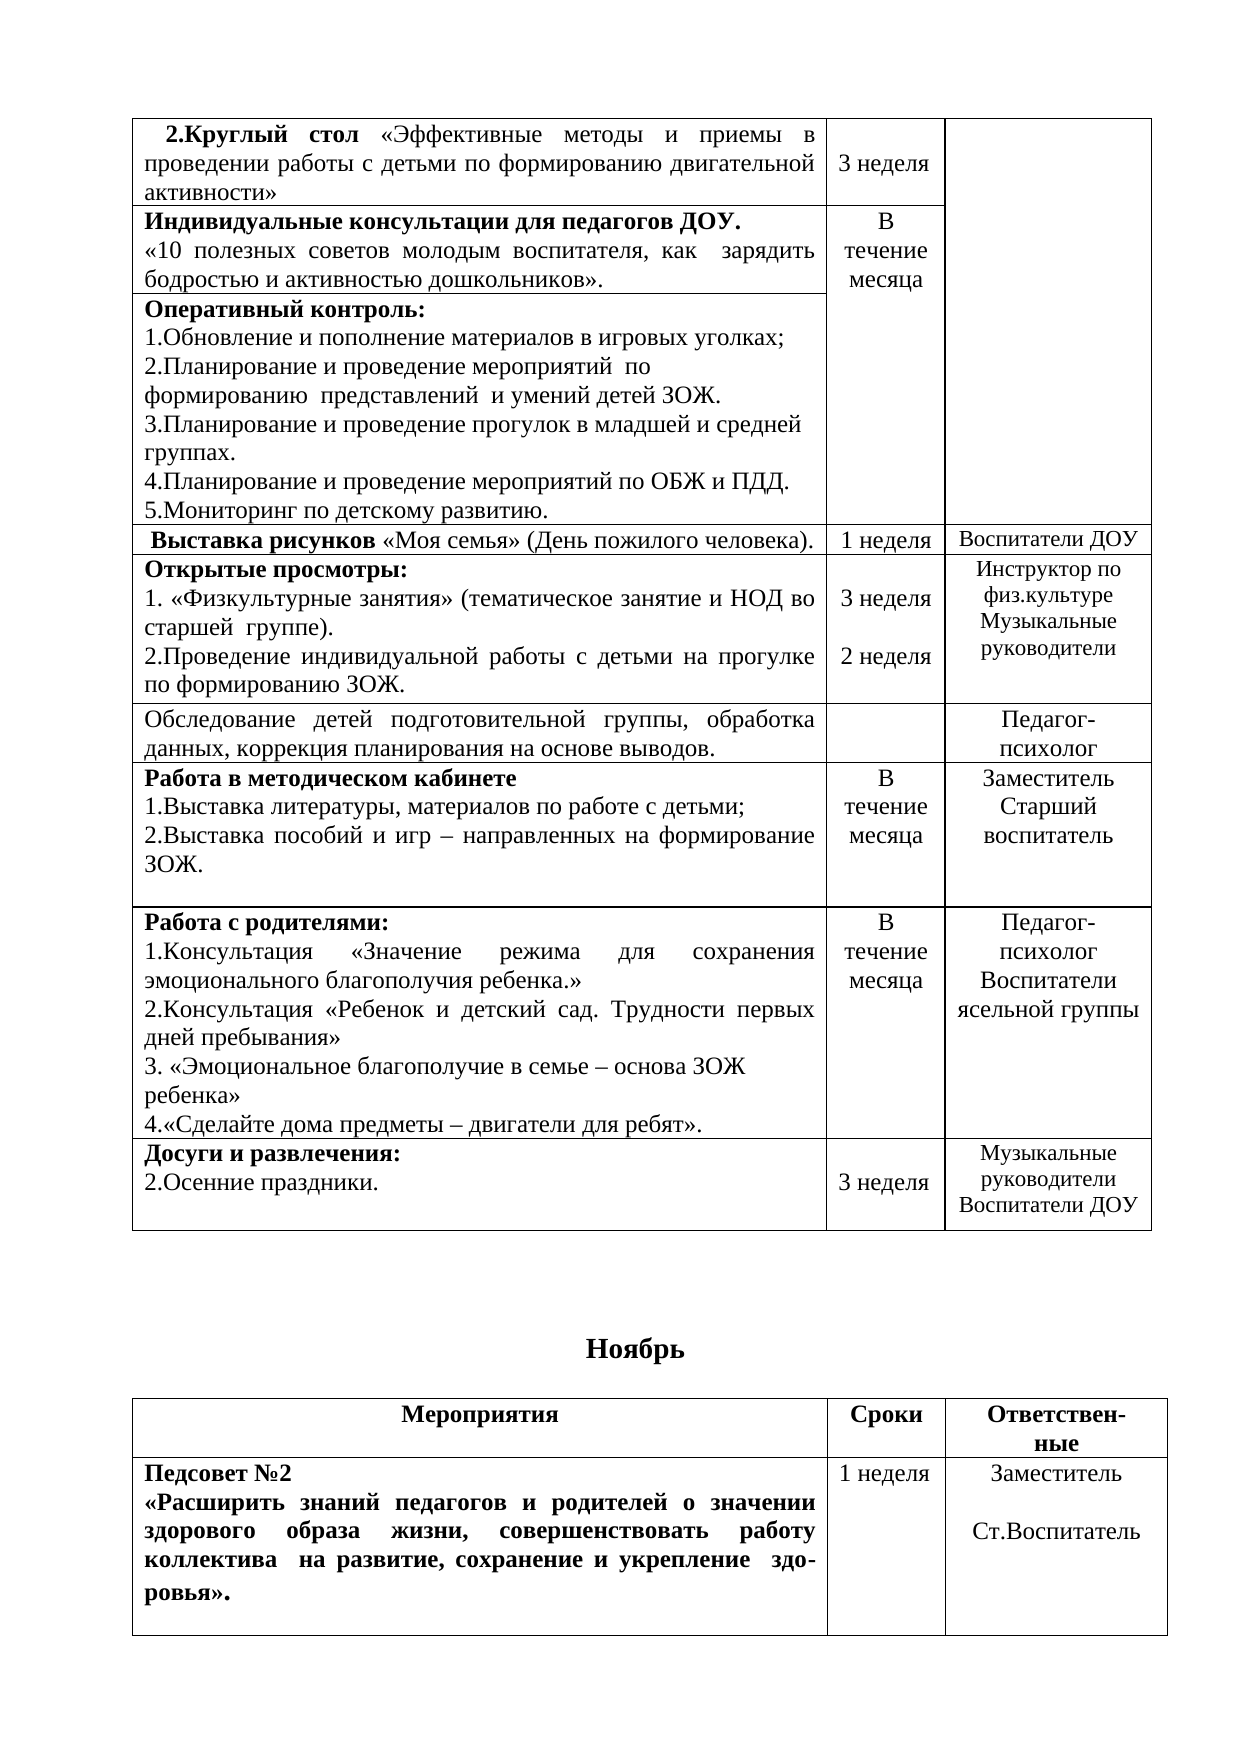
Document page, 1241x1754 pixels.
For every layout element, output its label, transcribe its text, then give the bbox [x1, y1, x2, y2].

table_cell [827, 704, 944, 762]
table_cell В течение месяца [827, 206, 944, 524]
text Ноябрь [177, 1331, 1152, 1365]
table_cell В течение месяца [827, 763, 944, 906]
table_header Мероприятия [133, 1399, 827, 1457]
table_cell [946, 119, 1151, 524]
table_cell Заместитель Старший воспитатель [946, 763, 1151, 906]
table_cell Инструктор по физ.культуре Музыкальные руководители [946, 555, 1151, 703]
table_cell Индивидуальные консультации для педагогов ДОУ. «10 полезных советов молодым воспитателя, как зарядить бодростью и активностью дошкольников». [133, 206, 826, 293]
table_cell 1 неделя 3 неделя [827, 119, 944, 205]
table_cell 3 неделя 2 неделя [827, 555, 944, 703]
table_cell 1 неделя [827, 525, 944, 553]
table_header Сроки [828, 1399, 945, 1457]
table_cell Оперативный контроль: 1.Обновление и пополнение материалов в игровых уголках; 2.Планирование и проведение мероприятий по формированию представлений и умений детей ЗОЖ. 3.Планирование и проведение прогулок в младшей и средней группах. 4.Планирование и проведение мероприятий по ОБЖ и ПДД. 5.Мониторинг по детскому развитию. [133, 294, 826, 524]
table_cell Работа с родителями: 1.Консультация «Значение режима для сохранения эмоционального благополучия ребенка.» 2.Консультация «Ребенок и детский сад. Трудности первых дней пребывания» 3. «Эмоциональное благополучие в семье – основа ЗОЖ ребенка» 4.«Сделайте дома предметы – двигатели для ребят». [133, 908, 826, 1137]
table_cell В течение месяца [827, 908, 944, 1137]
table_cell Воспитатели ДОУ [946, 525, 1151, 553]
table_cell 3 неделя [827, 1139, 944, 1229]
table_header Ответствен- ные [946, 1399, 1167, 1457]
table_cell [946, 1458, 1167, 1635]
table_cell Педагог-психолог Воспитатели ясельной группы [946, 908, 1151, 1137]
table_cell Обследование детей подготовительной группы, обработка данных, коррекция планирования на основе выводов. [133, 704, 826, 762]
table_cell Досуги и развлечения: 2.Осенние праздники. [133, 1139, 826, 1229]
table_cell Выставка рисунков «Моя семья» (День пожилого человека). [133, 525, 826, 553]
table_cell Педагог-психолог [946, 704, 1151, 762]
table_cell Открытые просмотры: 1. «Физкультурные занятия» (тематическое занятие и НОД во старшей группе). 2.Проведение индивидуальной работы с детьми на прогулке по формированию ЗОЖ. [133, 555, 826, 703]
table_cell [133, 119, 826, 205]
table_cell 1 неделя [828, 1458, 945, 1635]
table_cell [133, 1458, 827, 1635]
table_cell Работа в методическом кабинете 1.Выставка литературы, материалов по работе с детьми; 2.Выставка пособий и игр – направленных на формирование ЗОЖ. [133, 763, 826, 906]
table_cell Музыкальные руководители Воспитатели ДОУ [946, 1139, 1151, 1229]
